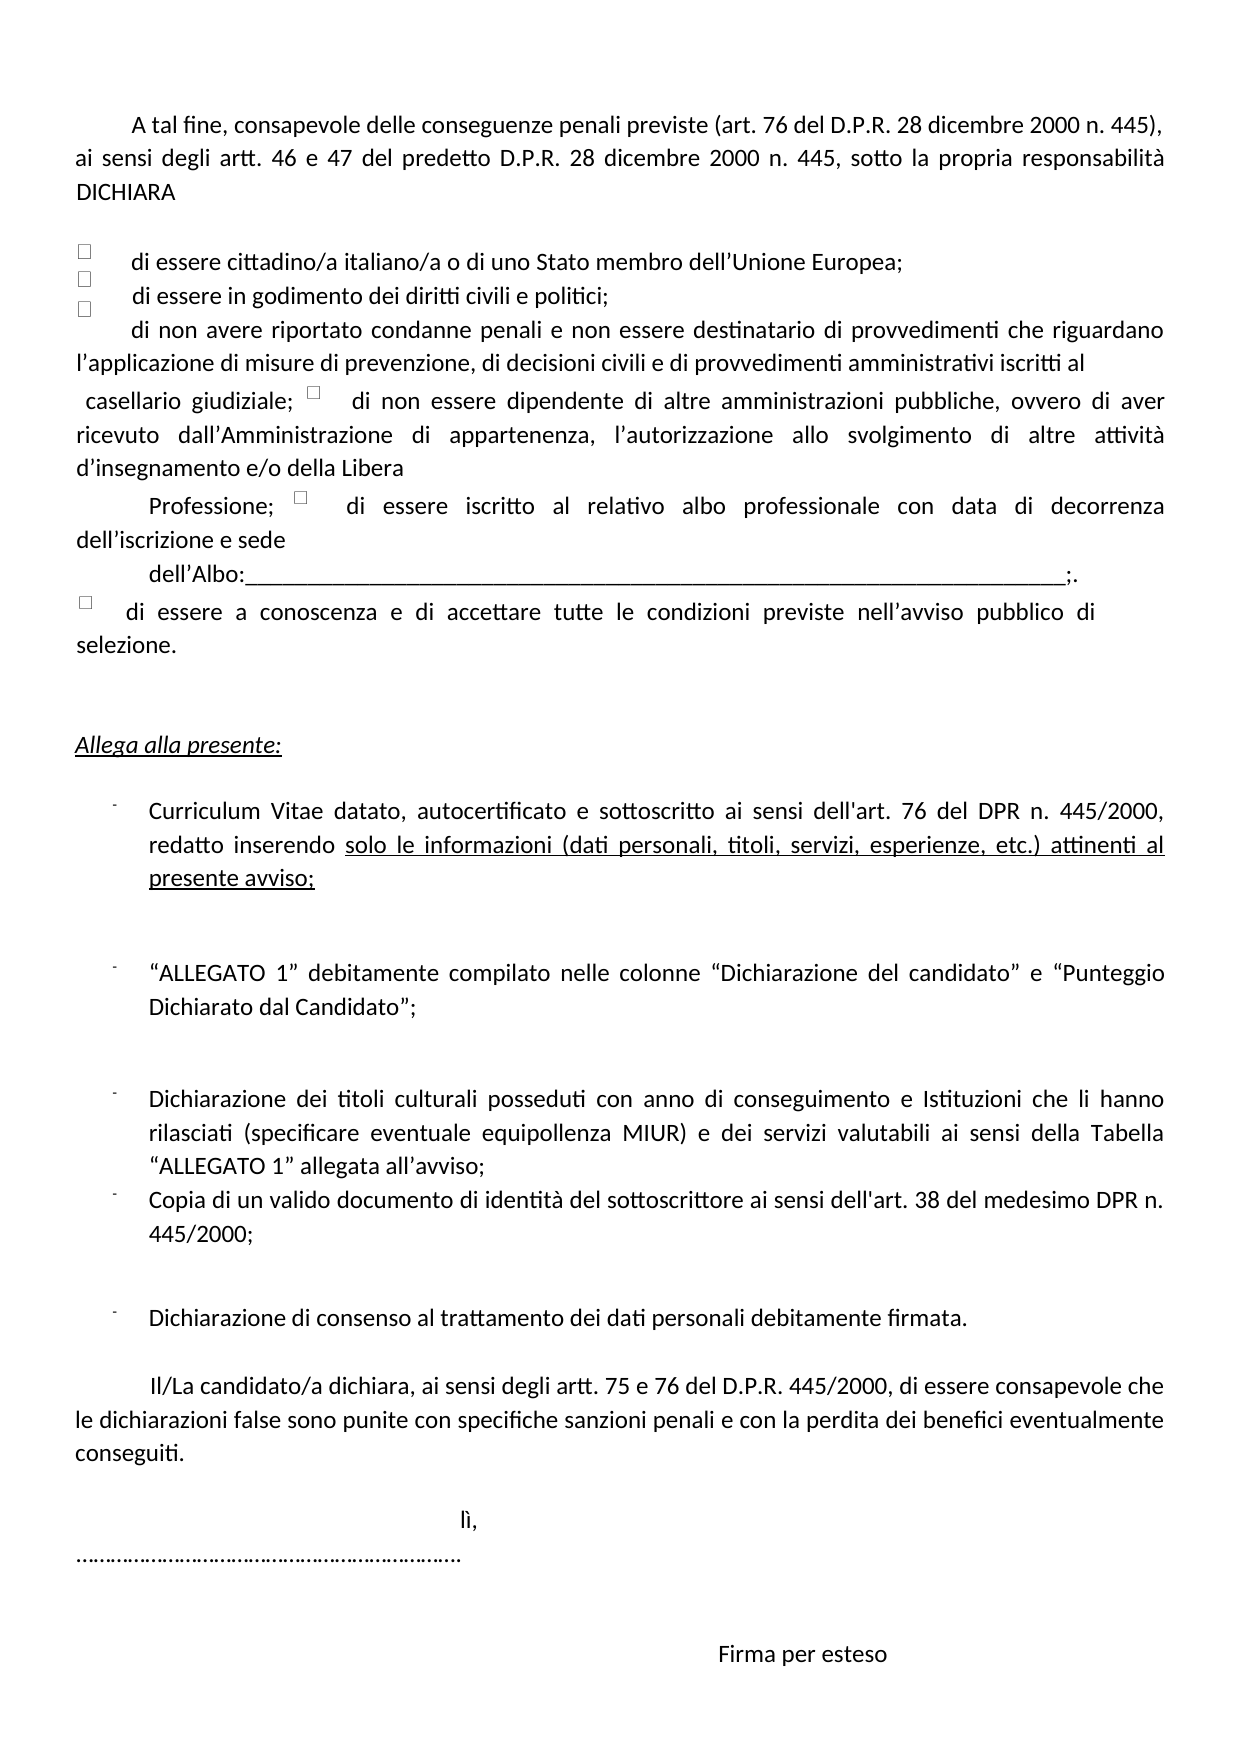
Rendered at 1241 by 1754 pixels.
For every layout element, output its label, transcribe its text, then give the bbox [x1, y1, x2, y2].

picture [76, 591, 114, 613]
list Dichiarazione dei titoli culturali posseduti con anno di conseguimento e Istituzioni che li hanno rilasciati (specificare eventuale equipollenza MIUR) e dei servizi valutabili ai sensi della Tabella “ALLEGATO 1” allegata all’avviso; [112, 1083, 1166, 1181]
picture [75, 238, 112, 264]
text lì, …………………………………………………………. [75, 1504, 478, 1602]
list Copia di un valido documento di identità del sottoscrittore ai sensi dell'art. 38 del medesimo DPR n. 445/2000; [112, 1184, 1166, 1248]
text ai sensi degli artt. 46 e 47 del predetto D.P.R. 28 dicembre 2000 n. 445, sotto la propria responsabilità DICHIARA [75, 142, 1166, 207]
text di non avere riportato condanne penali e non essere destinatario di provvedimenti che riguardano l’applicazione di misure di prevenzione, di decisioni civili e di provvedimenti amministrativi iscritti al [75, 314, 1166, 378]
list Curriculum Vitae datato, autocertificato e sottoscritto ai sensi dell'art. 76 del DPR n. 445/2000, redatto inserendo solo le informazioni (dati personali, titoli, servizi, esperienze, etc.) attinenti al presente avviso; [112, 795, 1166, 893]
text Il/La candidato/a dichiara, ai sensi degli artt. 75 e 76 del D.P.R. 445/2000, di essere consapevole che le dichiarazioni false sono punite con specifiche sanzioni penali e con la perdita dei benefici eventualmente conseguiti. [75, 1370, 1166, 1468]
text Firma per esteso [75, 1638, 1166, 1669]
text A tal fine, consapevole delle conseguenze penali previste (art. 76 del D.P.R. 28 dicembre 2000 n. 445), [75, 109, 1164, 140]
list Dichiarazione di consenso al trattamento dei dati personali debitamente firmata. [112, 1302, 1166, 1333]
picture [75, 295, 112, 322]
picture [291, 486, 329, 508]
text Allega alla presente: [75, 729, 1166, 760]
text di essere cittadino/a italiano/a o di uno Stato membro dell’Unione Europea; di essere in godimento dei diritti civili e politici; [75, 246, 905, 310]
picture [75, 265, 112, 292]
text dell’Albo:__________________________________________________________________;. di essere a conoscenza e di accettare tutte le condizioni previste nell’avviso pubblico di selezione. [75, 558, 1097, 660]
text casellario giudiziale; di non essere dipendente di altre amministrazioni pubbliche, ovvero di aver ricevuto dall’Amministrazione di appartenenza, l’autorizzazione allo svolgimento di altre attività d’insegnamento e/o della Libera [75, 381, 1166, 483]
picture [304, 381, 342, 403]
list “ALLEGATO 1” debitamente compilato nelle colonne “Dichiarazione del candidato” e “Punteggio Dichiarato dal Candidato”; [112, 957, 1166, 1021]
text Professione; di essere iscritto al relativo albo professionale con data di decorrenza dell’iscrizione e sede [75, 486, 1166, 554]
